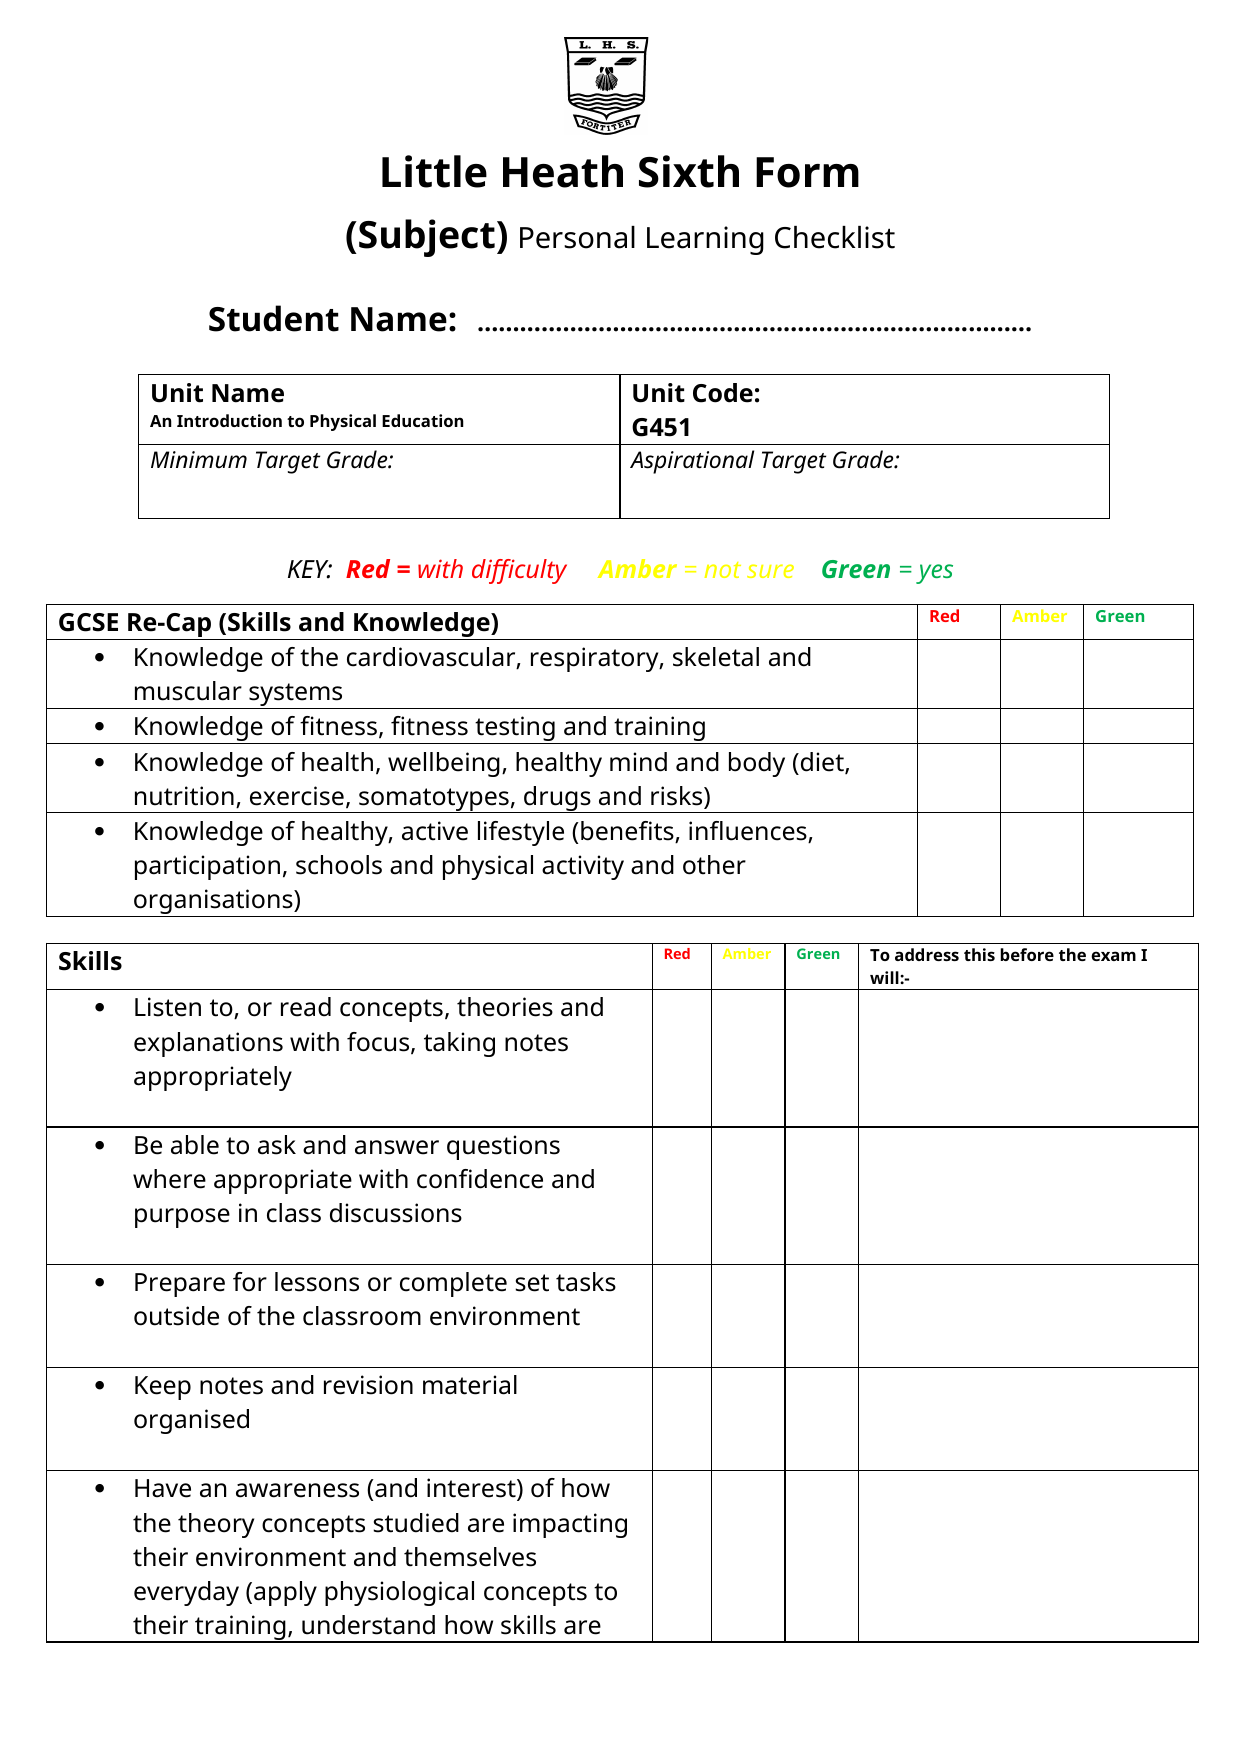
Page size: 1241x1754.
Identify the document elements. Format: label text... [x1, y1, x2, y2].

table_header GCSE Re-Cap (Skills and Knowledge) [47, 605, 917, 639]
table_header Unit Name An Introduction to Physical Education [139, 375, 619, 443]
table_cell [712, 1128, 784, 1264]
table_cell [653, 1471, 711, 1641]
table_cell [1084, 813, 1193, 916]
table_cell Keep notes and revision material organised [47, 1368, 652, 1470]
table_cell [786, 1471, 858, 1641]
table_cell [1001, 709, 1083, 743]
table_cell [653, 1368, 711, 1470]
picture [564, 37, 649, 135]
text (Subject) Personal Learning Checklist [150, 208, 1090, 259]
table_cell Knowledge of the cardiovascular, respiratory, skeletal and muscular systems [47, 640, 917, 708]
table_cell [712, 1471, 784, 1641]
table_cell [918, 640, 1000, 708]
table_cell [786, 990, 858, 1126]
table_cell [859, 1471, 1198, 1641]
table_cell [786, 1265, 858, 1367]
table_cell [918, 744, 1000, 812]
table_cell [1001, 813, 1083, 916]
table_header Amber [712, 944, 784, 989]
table_cell [786, 1368, 858, 1470]
text KEY: Red = with difficulty Amber = not sure Green = yes [150, 552, 1090, 586]
table_cell Aspirational Target Grade: [621, 445, 1109, 518]
table_cell Be able to ask and answer questions where appropriate with confidence and purpose in class discussions [47, 1128, 652, 1264]
table_cell [712, 1368, 784, 1470]
table_cell Knowledge of healthy, active lifestyle (benefits, influences, participation, schools and physical activity and other organisations) [47, 813, 917, 916]
table_cell Minimum Target Grade: [139, 445, 619, 518]
table_header To address this before the exam I will:- [859, 944, 1198, 989]
table_header Unit Code: G451 [621, 375, 1109, 443]
table_cell [653, 990, 711, 1126]
table_header Red [918, 605, 1000, 639]
table_cell Knowledge of fitness, fitness testing and training [47, 709, 917, 743]
table_cell [786, 1128, 858, 1264]
text Student Name: ……………………….…………………………………..……… [150, 296, 1090, 341]
table_cell [1084, 640, 1193, 708]
table_cell [859, 990, 1198, 1126]
table_header Amber [1001, 605, 1083, 639]
table_cell [1001, 640, 1083, 708]
table_cell [918, 709, 1000, 743]
table_cell [653, 1265, 711, 1367]
table_header Green [786, 944, 858, 989]
table_cell Listen to, or read concepts, theories and explanations with focus, taking notes appropriately [47, 990, 652, 1126]
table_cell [47, 1471, 652, 1641]
table_cell [859, 1368, 1198, 1470]
table_cell [1084, 709, 1193, 743]
text Little Heath Sixth Form [150, 89, 1090, 200]
table_cell [653, 1128, 711, 1264]
table_header Skills [47, 944, 652, 989]
table_cell Knowledge of health, wellbeing, healthy mind and body (diet, nutrition, exercise, somatotypes, drugs and risks) [47, 744, 917, 812]
table_cell [859, 1128, 1198, 1264]
table_header Red [653, 944, 711, 989]
table_header Green [1084, 605, 1193, 639]
table_cell [1001, 744, 1083, 812]
table_cell [918, 813, 1000, 916]
table_cell [859, 1265, 1198, 1367]
table_cell [712, 1265, 784, 1367]
table_cell Prepare for lessons or complete set tasks outside of the classroom environment [47, 1265, 652, 1367]
table_cell [1084, 744, 1193, 812]
table_cell [712, 990, 784, 1126]
